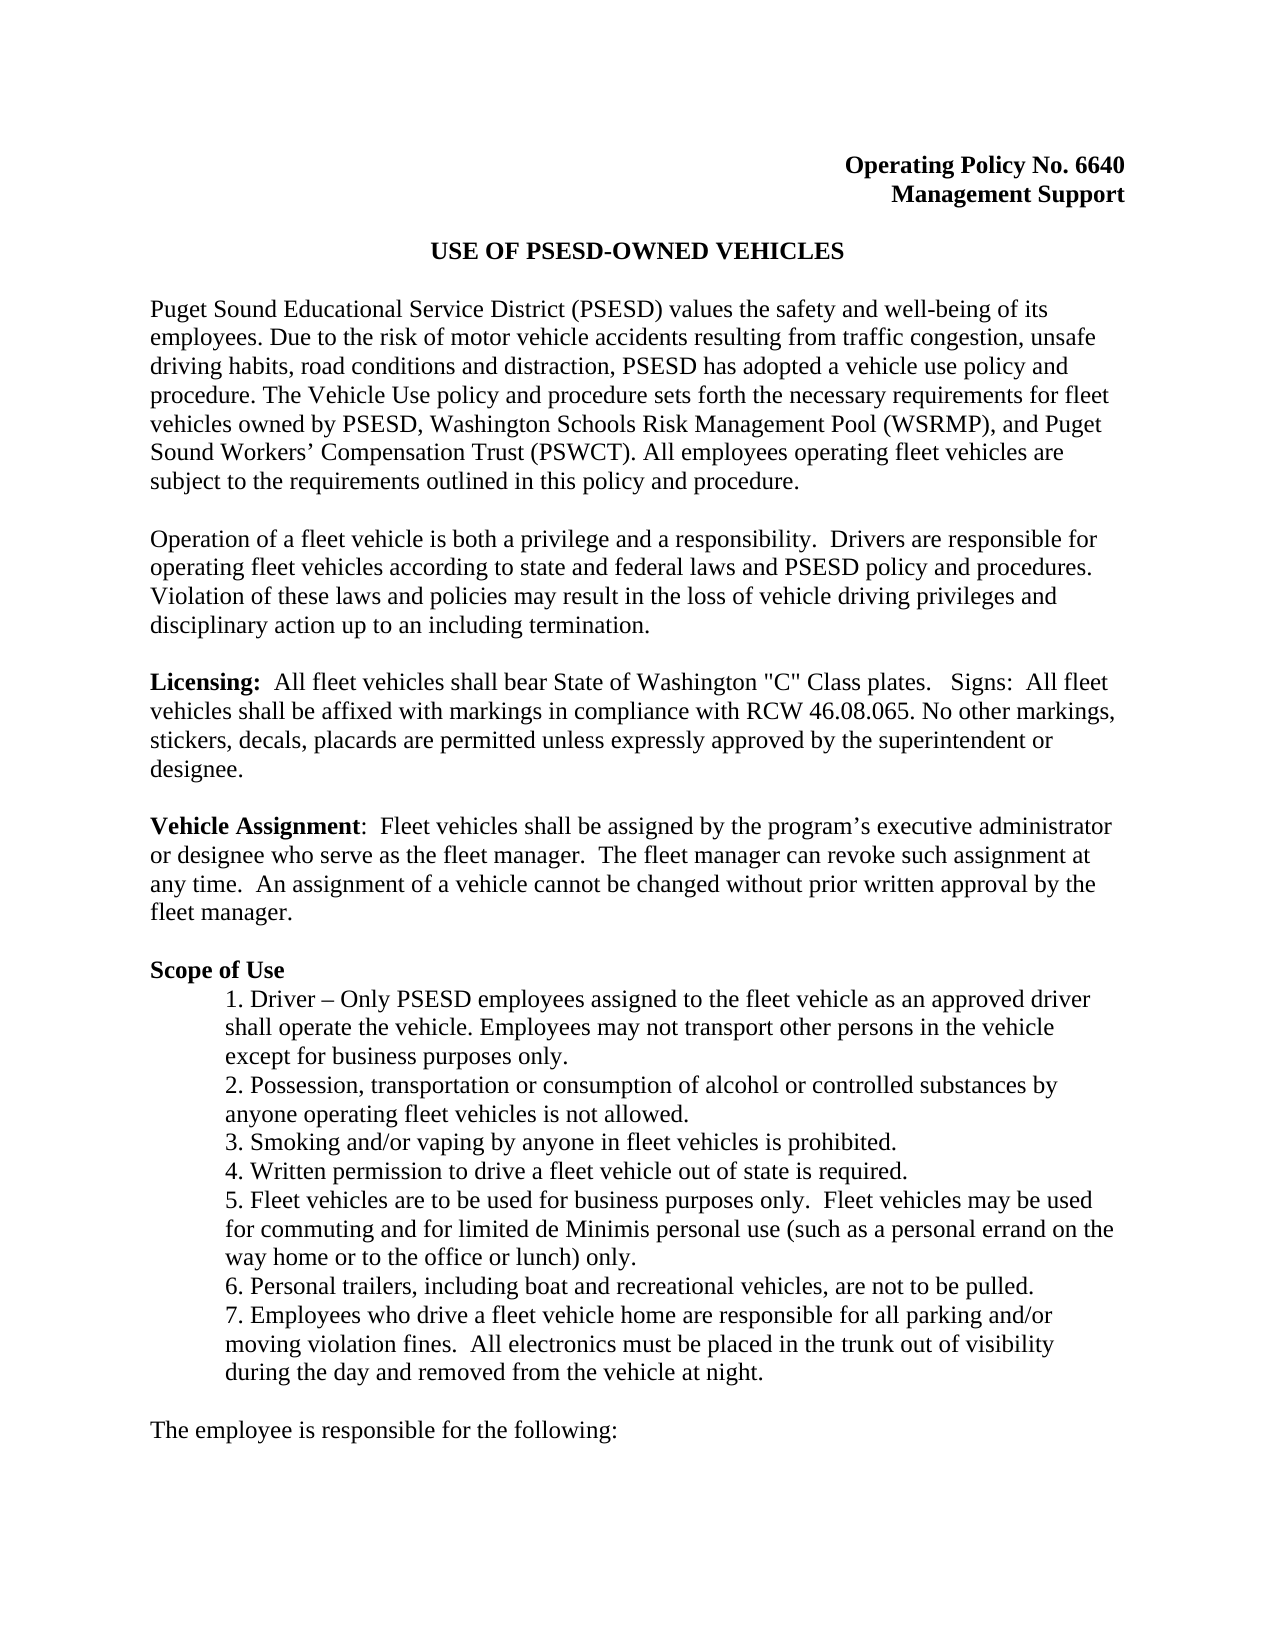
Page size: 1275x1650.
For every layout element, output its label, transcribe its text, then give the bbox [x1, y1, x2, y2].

text The employee is responsible for the following: [150, 1415, 1125, 1444]
text Vehicle Assignment: Fleet vehicles shall be assigned by the program’s executive administrator or designee who serve as the fleet manager. The fleet manager can revoke such assignment at any time. An assignment of a vehicle cannot be changed without prior written approval by the fleet manager. [150, 811, 1125, 926]
text 3. Smoking and/or vaping by anyone in fleet vehicles is prohibited. [150, 1127, 1125, 1156]
text for commuting and for limited de Minimis personal use (such as a personal errand on the way home or to the office or lunch) only. [225, 1214, 1125, 1271]
text 5. Fleet vehicles are to be used for business purposes only. Fleet vehicles may be used [225, 1185, 1125, 1214]
text 6. Personal trailers, including boat and recreational vehicles, are not to be pulled. [150, 1271, 1125, 1300]
text Puget Sound Educational Service District (PSESD) values the safety and well-being of its employees. Due to the risk of motor vehicle accidents resulting from traffic congestion, unsafe driving habits, road conditions and distraction, PSESD has adopted a vehicle use policy and procedure. The Vehicle Use policy and procedure sets forth the necessary requirements for fleet vehicles owned by PSESD, Washington Schools Risk Management Pool (WSRMP), and Puget Sound Workers’ Compensation Trust (PSWCT). All employees operating fleet vehicles are subject to the requirements outlined in this policy and procedure. [150, 294, 1125, 495]
text USE OF PSESD-OWNED VEHICLES [150, 236, 1125, 265]
text Operating Policy No. 6640 [150, 150, 1125, 179]
text Operation of a fleet vehicle is both a privilege and a responsibility. Drivers are responsible for operating fleet vehicles according to state and federal laws and PSESD policy and procedures. Violation of these laws and policies may result in the loss of vehicle driving privileges and disciplinary action up to an including termination. [150, 524, 1125, 639]
text 1. Driver – Only PSESD employees assigned to the fleet vehicle as an approved driver shall operate the vehicle. Employees may not transport other persons in the vehicle except for business purposes only. [225, 984, 1125, 1070]
text Scope of Use [150, 955, 1125, 984]
text 4. Written permission to drive a fleet vehicle out of state is required. [150, 1156, 1125, 1185]
text Licensing: All fleet vehicles shall bear State of Washington "C" Class plates. Signs: All fleet vehicles shall be affixed with markings in compliance with RCW 46.08.065. No other markings, stickers, decals, placards are permitted unless expressly approved by the superintendent or designee. [150, 667, 1125, 782]
text 7. Employees who drive a fleet vehicle home are responsible for all parking and/or moving violation fines. All electronics must be placed in the trunk out of visibility during the day and removed from the vehicle at night. [225, 1300, 1125, 1386]
text 2. Possession, transportation or consumption of alcohol or controlled substances by anyone operating fleet vehicles is not allowed. [225, 1070, 1125, 1127]
text Management Support [150, 179, 1125, 207]
